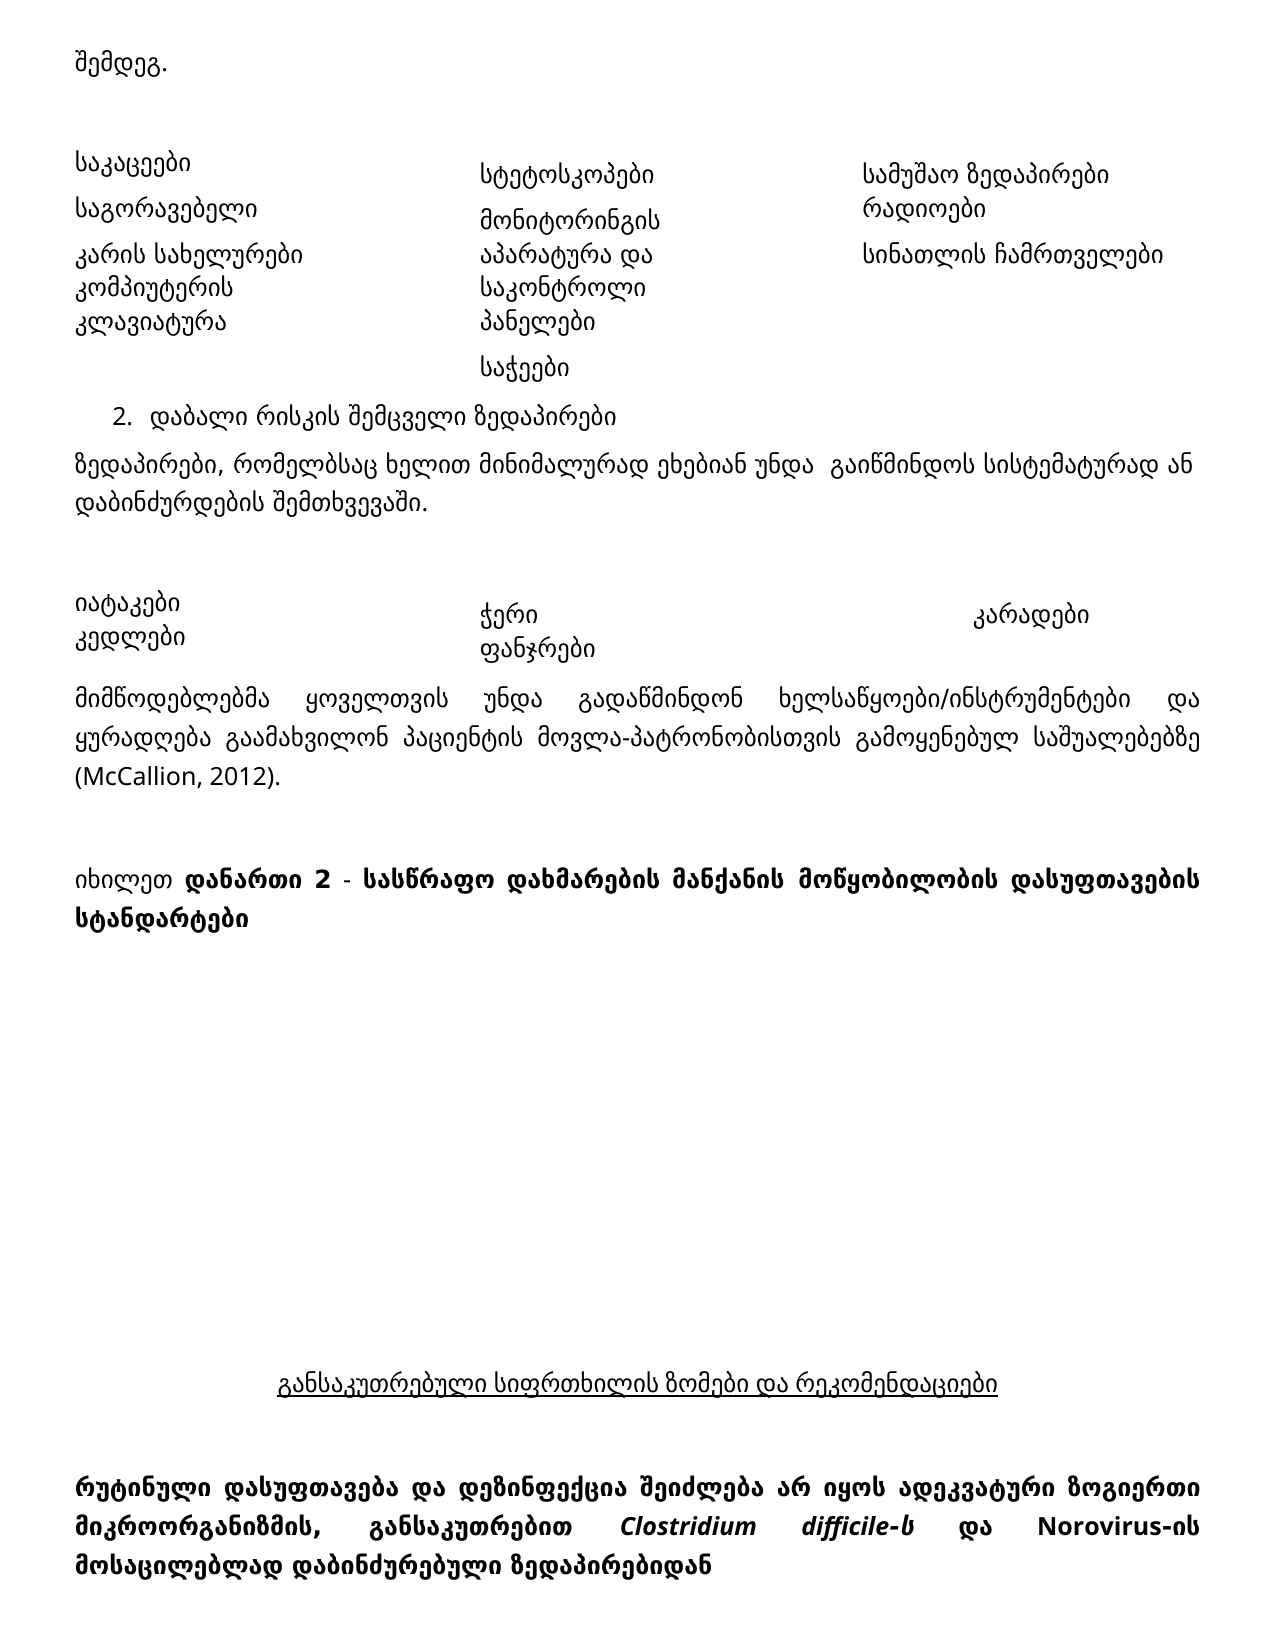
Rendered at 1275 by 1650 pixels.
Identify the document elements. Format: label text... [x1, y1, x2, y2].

text რუტინული დასუფთავება და დეზინფექცია შეიძლება არ იყოს ადეკვატური ზოგიერთი მიკროორგანიზმის, განსაკუთრებით Clostridium difficile-ს და Norovirus-ის მოსაცილებლად დაბინძურებული ზედაპირებიდან [74, 1469, 1200, 1582]
text იხილეთ დანართი 2 - სასწრაფო დახმარების მანქანის მოწყობილობის დასუფთავების სტანდარტები [74, 862, 1200, 935]
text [74, 44, 1200, 78]
text სტეტოსკოპები [479, 160, 729, 189]
text სინათლის ჩამრთველები [862, 240, 1200, 269]
text იატაკები კედლები [74, 588, 210, 651]
text სამუშაო ზედაპირები რადიოები [862, 160, 1200, 223]
list დაბალი რისკის შემცველი ზედაპირები [112, 399, 1200, 433]
text ჭერი ფანჯრები [479, 601, 622, 663]
text საგორავებელი [74, 194, 340, 223]
text კარის სახელურები კომპიუტერის კლავიატურა [74, 240, 340, 336]
text ზედაპირები, რომელბსაც ხელით მინიმალურად ეხებიან უნდა გაიწმინდოს სისტემატურად ან დაბინძურდების შემთხვევაში. [74, 451, 1200, 519]
text საჭეები [479, 353, 729, 382]
text განსაკუთრებული სიფრთხილის ზომები და რეკომენდაციები [74, 1366, 1200, 1400]
text მიმწოდებლებმა ყოველთვის უნდა გადაწმინდონ ხელსაწყოები/ინსტრუმენტები და ყურადღება გაამახვილონ პაციენტის მოვლა-პატრონობისთვის გამოყენებულ საშუალებებზე (McCallion, 2012). [74, 680, 1200, 793]
text საკაცეები [74, 148, 340, 177]
text მონიტორინგის აპარატურა და საკონტროლი პანელები [479, 206, 729, 336]
text კარადები [862, 601, 1200, 630]
